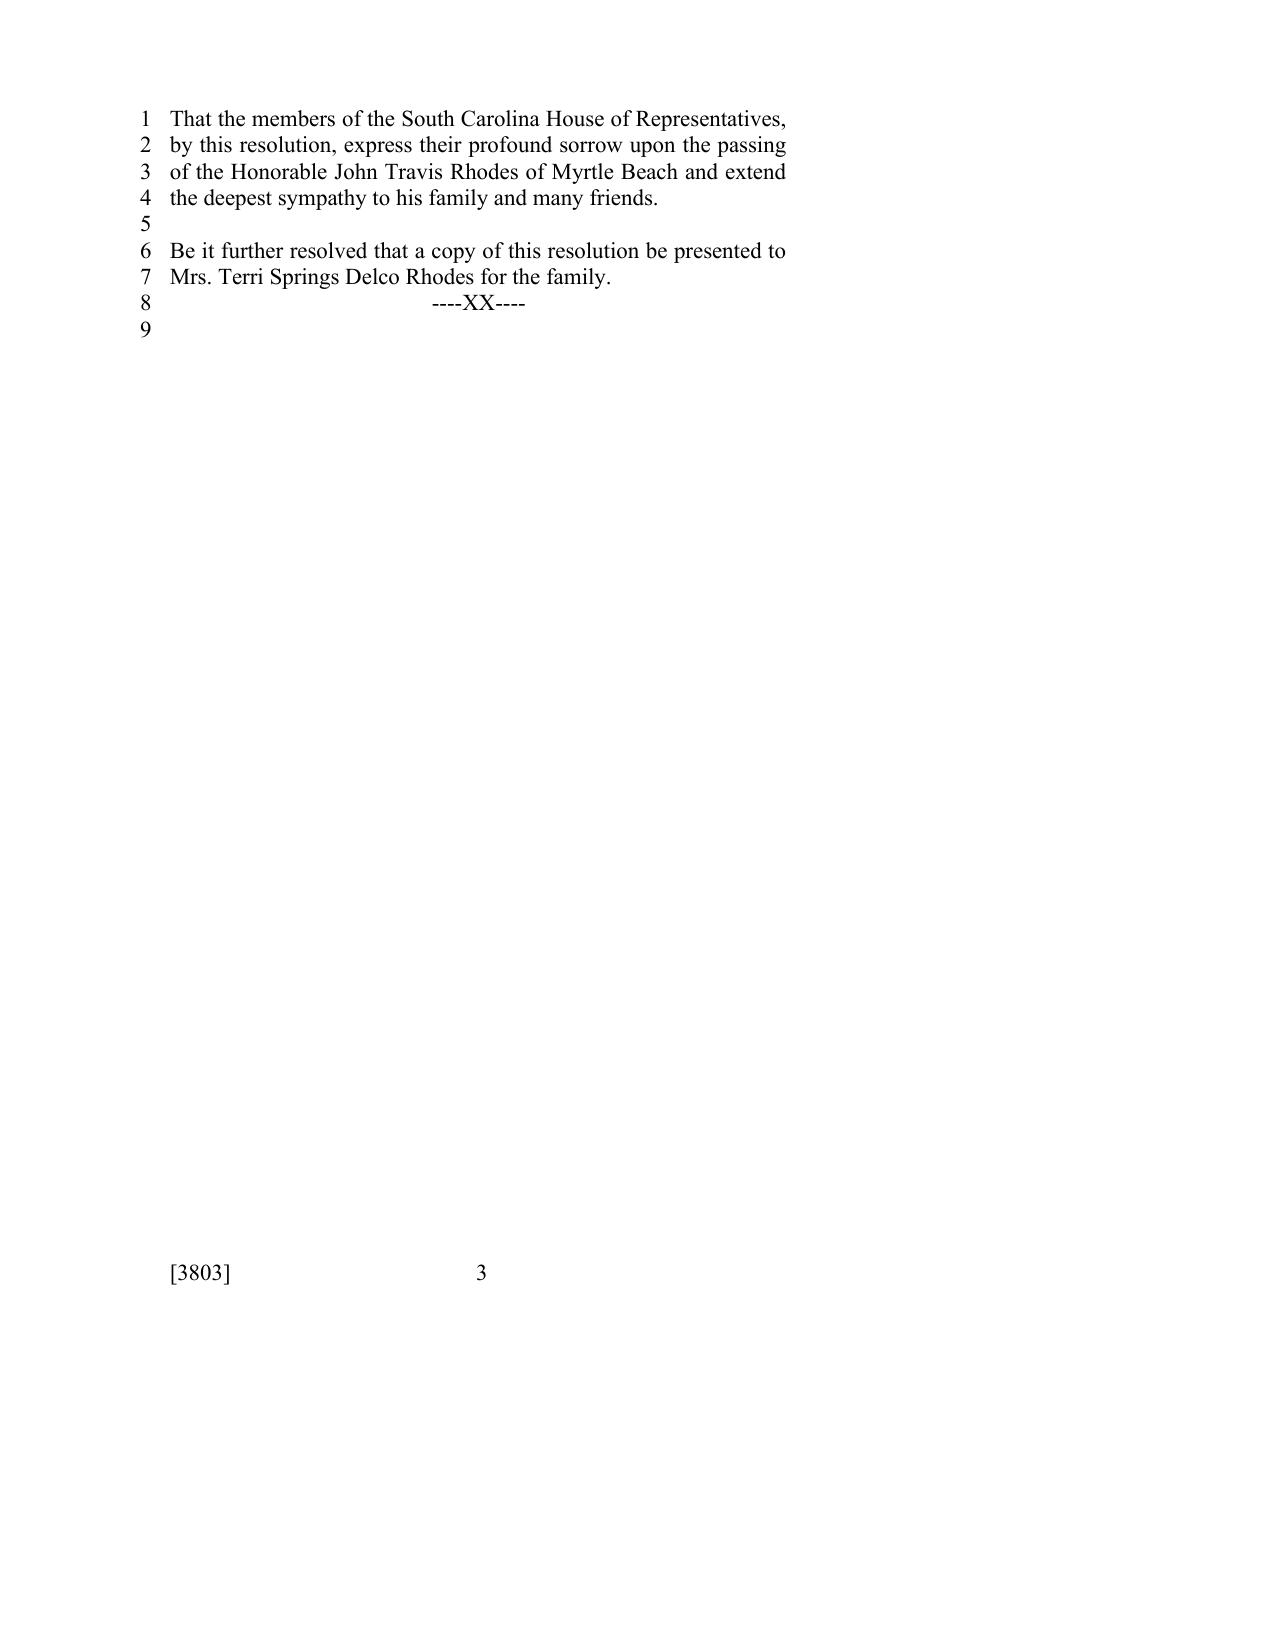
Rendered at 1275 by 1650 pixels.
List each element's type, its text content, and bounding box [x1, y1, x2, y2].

text Be it further resolved that a copy of this resolution be presented to Mrs. Terri Springs Delco Rhodes for the family. [169, 237, 787, 289]
text ----XX---- [169, 289, 787, 316]
text That the members of the South Carolina House of Representatives, by this resolution, express their profound sorrow upon the passing of the Honorable John Travis Rhodes of Myrtle Beach and extend the deepest sympathy to his family and many friends. [169, 105, 787, 210]
